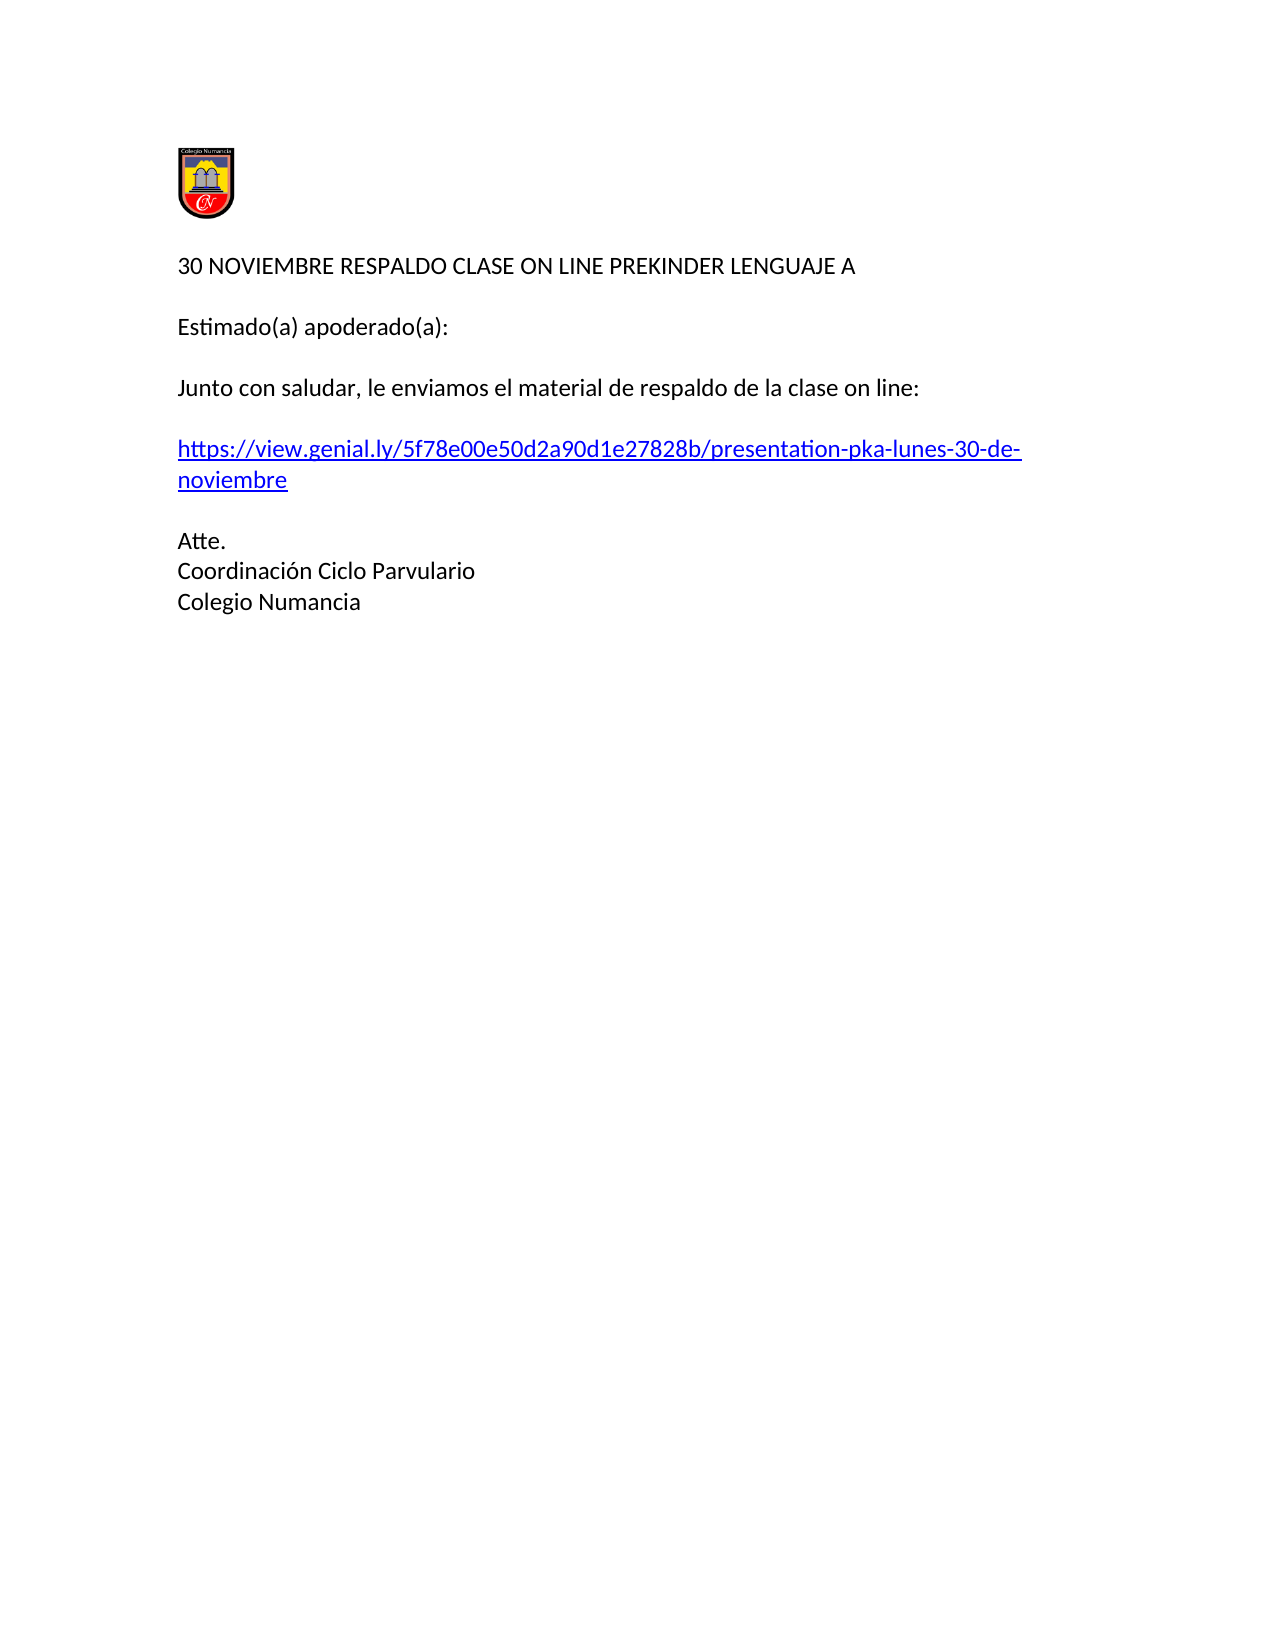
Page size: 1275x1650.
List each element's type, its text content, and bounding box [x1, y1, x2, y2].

text Junto con saludar, le enviamos el material de respaldo de la clase on line: [177, 372, 1098, 403]
text https://view.genial.ly/5f78e00e50d2a90d1e27828b/presentation-pka-lunes-30-de-noviembre [177, 433, 1098, 494]
text Coordinación Ciclo Parvulario [177, 556, 1098, 586]
text 30 NOVIEMBRE RESPALDO CLASE ON LINE PREKINDER LENGUAJE A [177, 250, 1098, 281]
text Atte. [177, 525, 1098, 556]
picture [177, 147, 235, 220]
text Estimado(a) apoderado(a): [177, 311, 1098, 342]
text Colegio Numancia [177, 586, 1098, 617]
